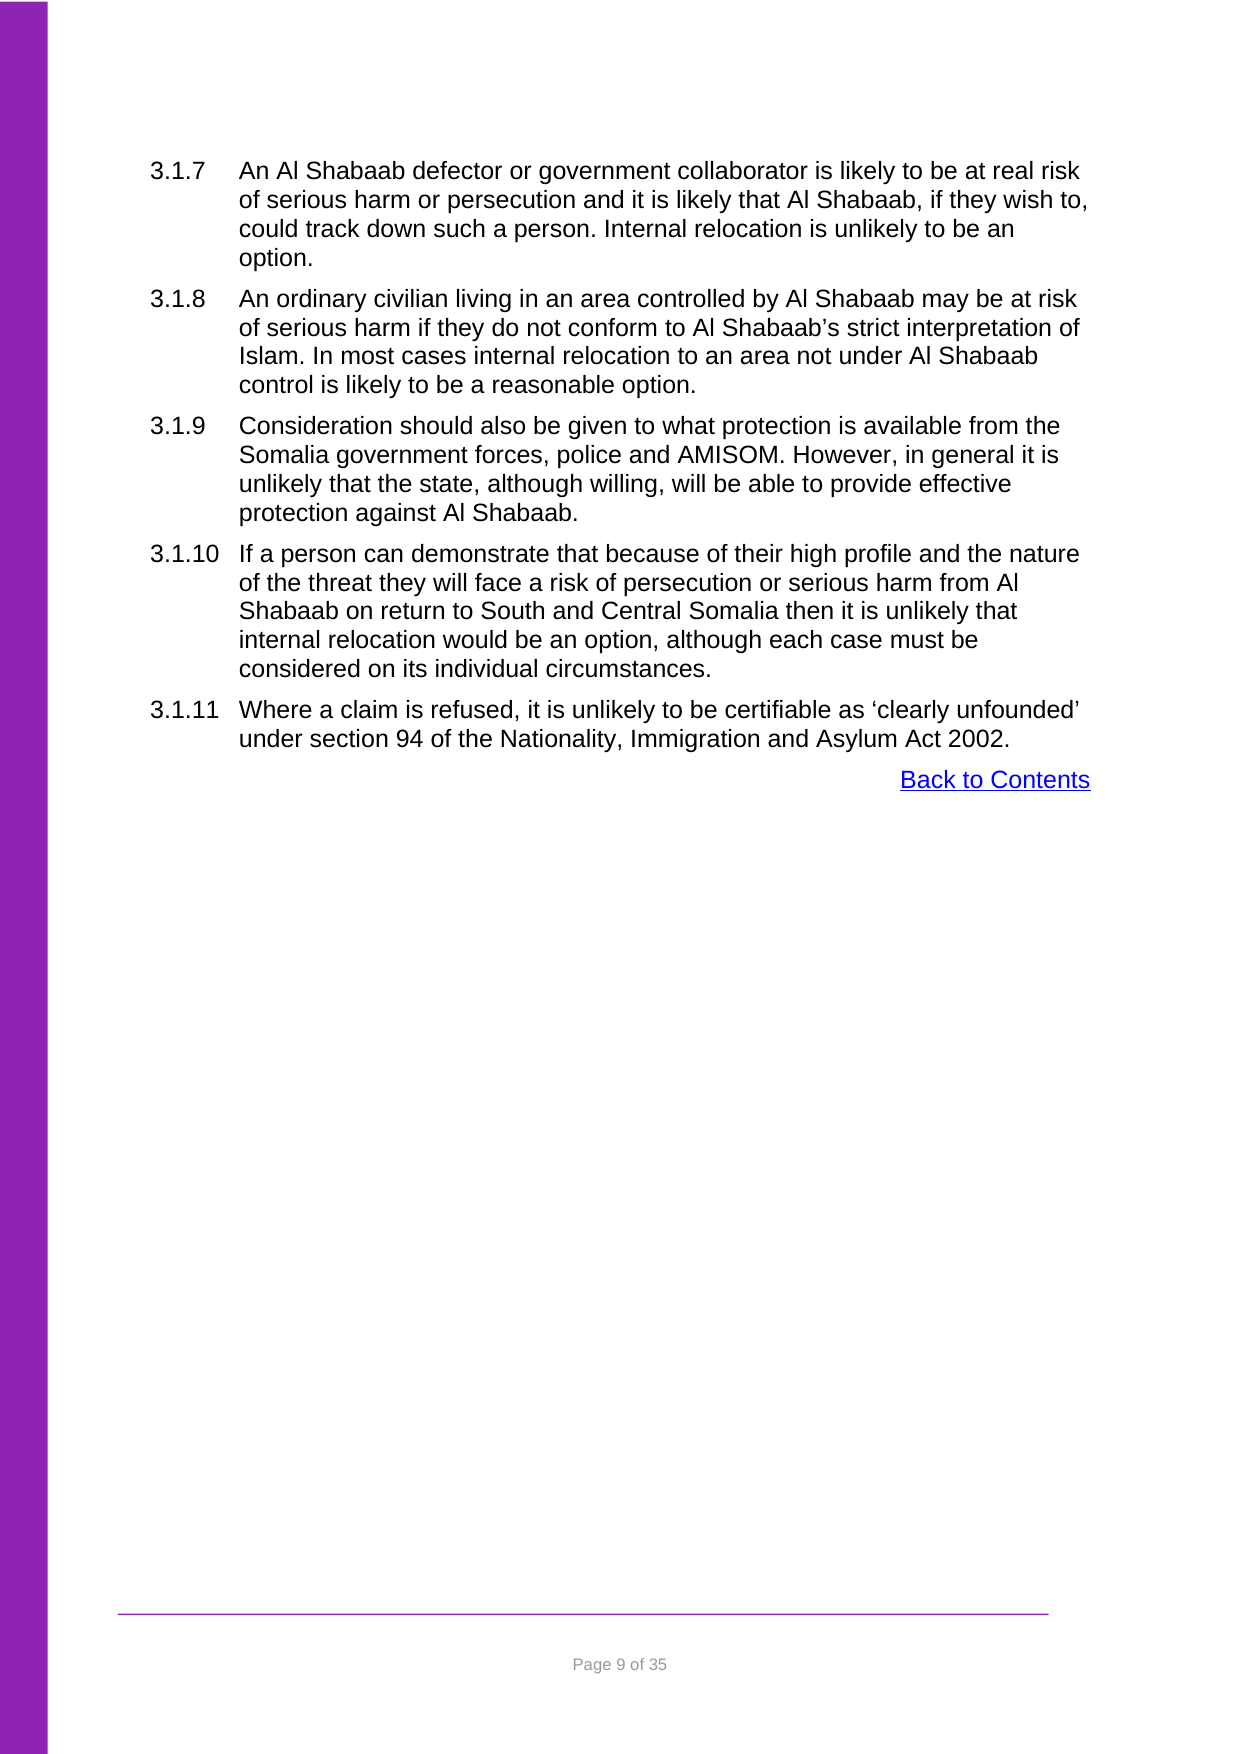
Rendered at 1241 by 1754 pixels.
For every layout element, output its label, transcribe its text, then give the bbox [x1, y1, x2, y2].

list If a person can demonstrate that because of their high profile and the nature of the threat they will face a risk of persecution or serious harm from Al Shabaab on return to South and Central Somalia then it is unlikely that internal relocation would be an option, although each case must be considered on its individual circumstances. [150, 539, 1090, 682]
list An ordinary civilian living in an area controlled by Al Shabaab may be at risk of serious harm if they do not conform to Al Shabaab’s strict interpretation of Islam. In most cases internal relocation to an area not under Al Shabaab control is likely to be a reasonable option. [150, 284, 1090, 399]
list An Al Shabaab defector or government collaborator is likely to be at real risk of serious harm or persecution and it is likely that Al Shabaab, if they wish to, could track down such a person. Internal relocation is unlikely to be an option. [150, 156, 1090, 271]
list Where a claim is refused, it is unlikely to be certifiable as ‘clearly unfounded’ under section 94 of the Nationality, Immigration and Asylum Act 2002. [150, 695, 1090, 752]
text Back to Contents [150, 765, 1090, 794]
list Consideration should also be given to what protection is available from the Somalia government forces, police and AMISOM. However, in general it is unlikely that the state, although willing, will be able to provide effective protection against Al Shabaab. [150, 411, 1090, 526]
